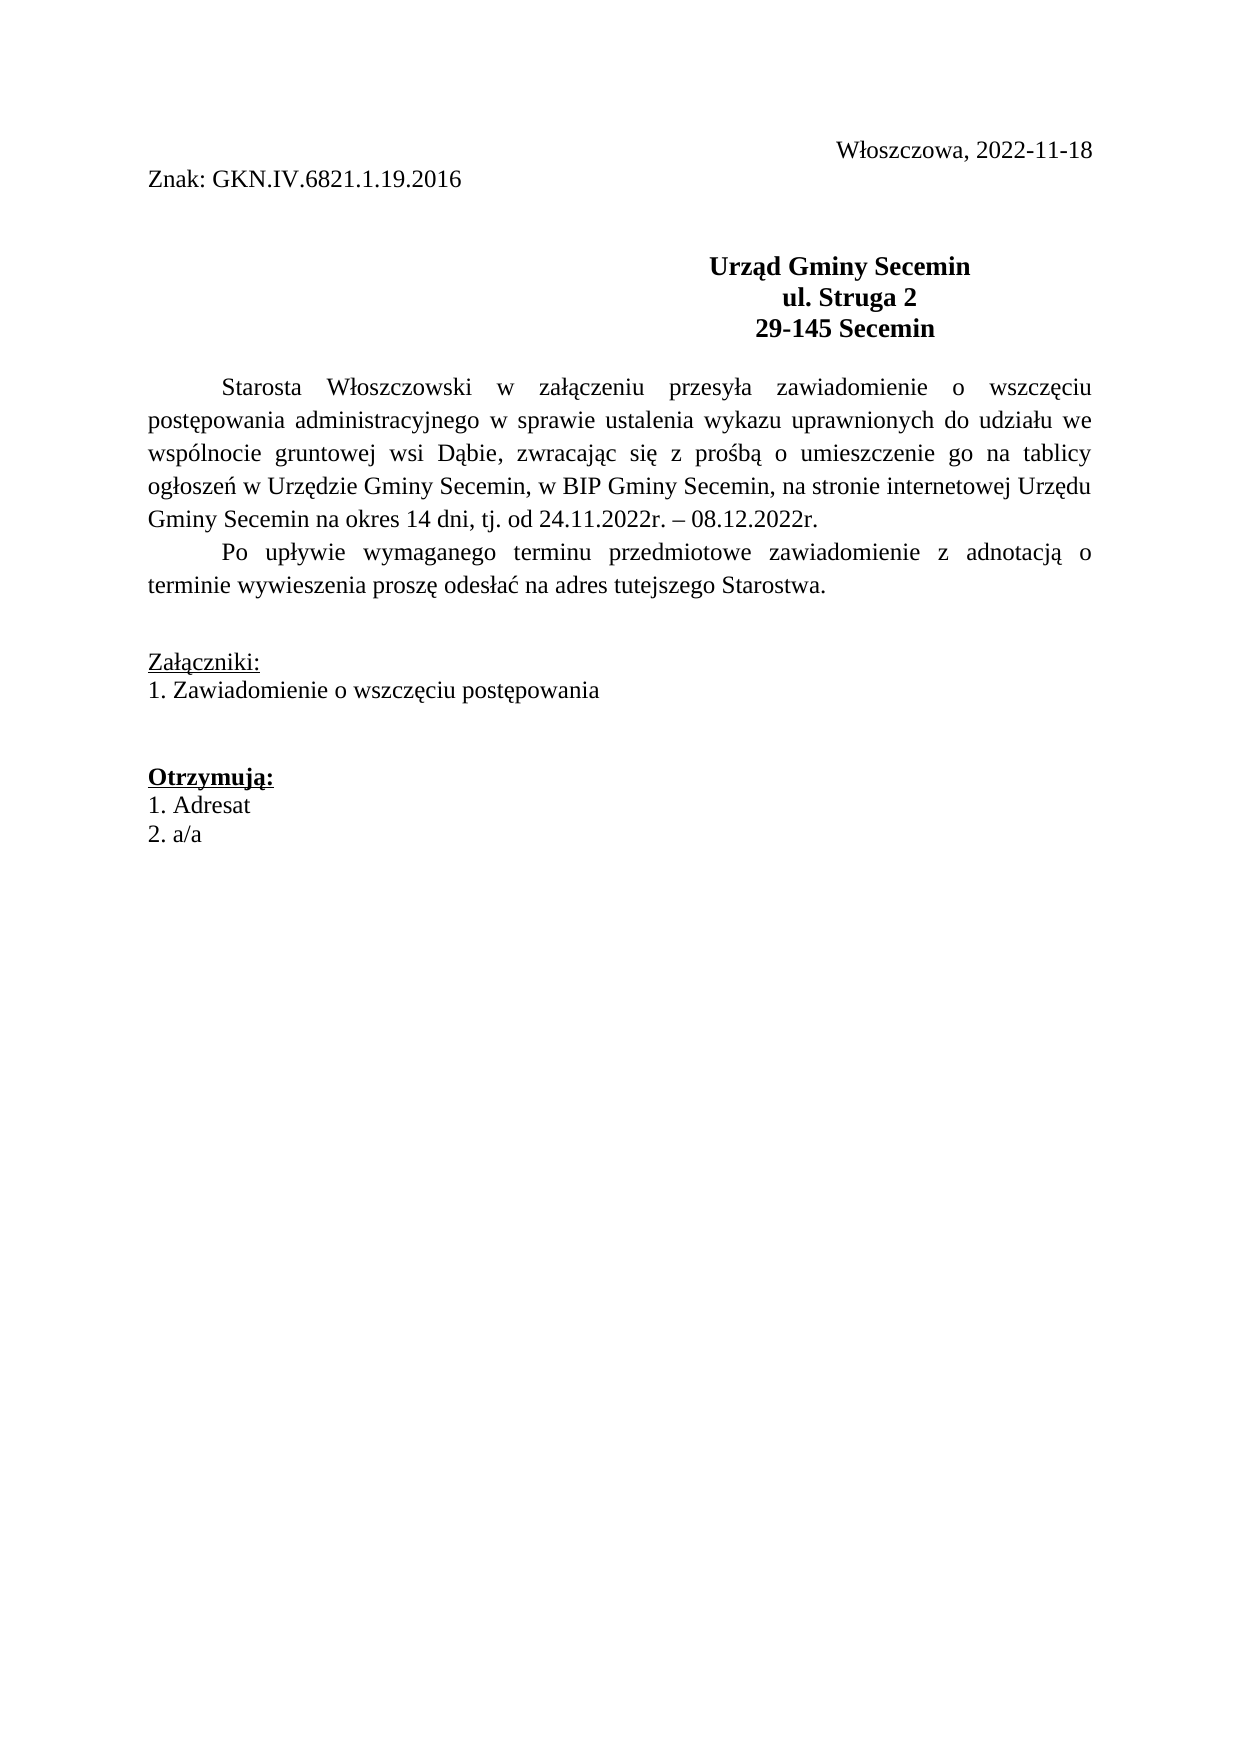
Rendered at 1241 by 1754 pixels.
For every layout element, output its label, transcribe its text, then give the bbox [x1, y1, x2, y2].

text Po upływie wymaganego terminu przedmiotowe zawiadomienie z adnotacją o terminie wywieszenia proszę odesłać na adres tutejszego Starostwa. [148, 537, 1092, 599]
text Włoszczowa, 2022-11-18 [148, 135, 1092, 164]
text 1. Zawiadomienie o wszczęciu postępowania [148, 675, 1092, 704]
text 29-145 Secemin [148, 312, 1092, 343]
text ul. Struga 2 [148, 281, 1092, 312]
text 1. Adresat [148, 790, 1092, 819]
text Załączniki: [148, 647, 1092, 675]
text Starosta Włoszczowski w załączeniu przesyła zawiadomienie o wszczęciu postępowania administracyjnego w sprawie ustalenia wykazu uprawnionych do udziału we wspólnocie gruntowej wsi Dąbie, zwracając się z prośbą o umieszczenie go na tablicy ogłoszeń w Urzędzie Gminy Secemin, w BIP Gminy Secemin, na stronie internetowej Urzędu Gminy Secemin na okres 14 dni, tj. od 24.11.2022r. – 08.12.2022r. [148, 372, 1092, 533]
text 2. a/a [148, 819, 1092, 848]
text Znak: GKN.IV.6821.1.19.2016 [148, 164, 1092, 193]
text Urząd Gminy Secemin [148, 250, 1092, 281]
text Otrzymują: [148, 762, 1092, 790]
